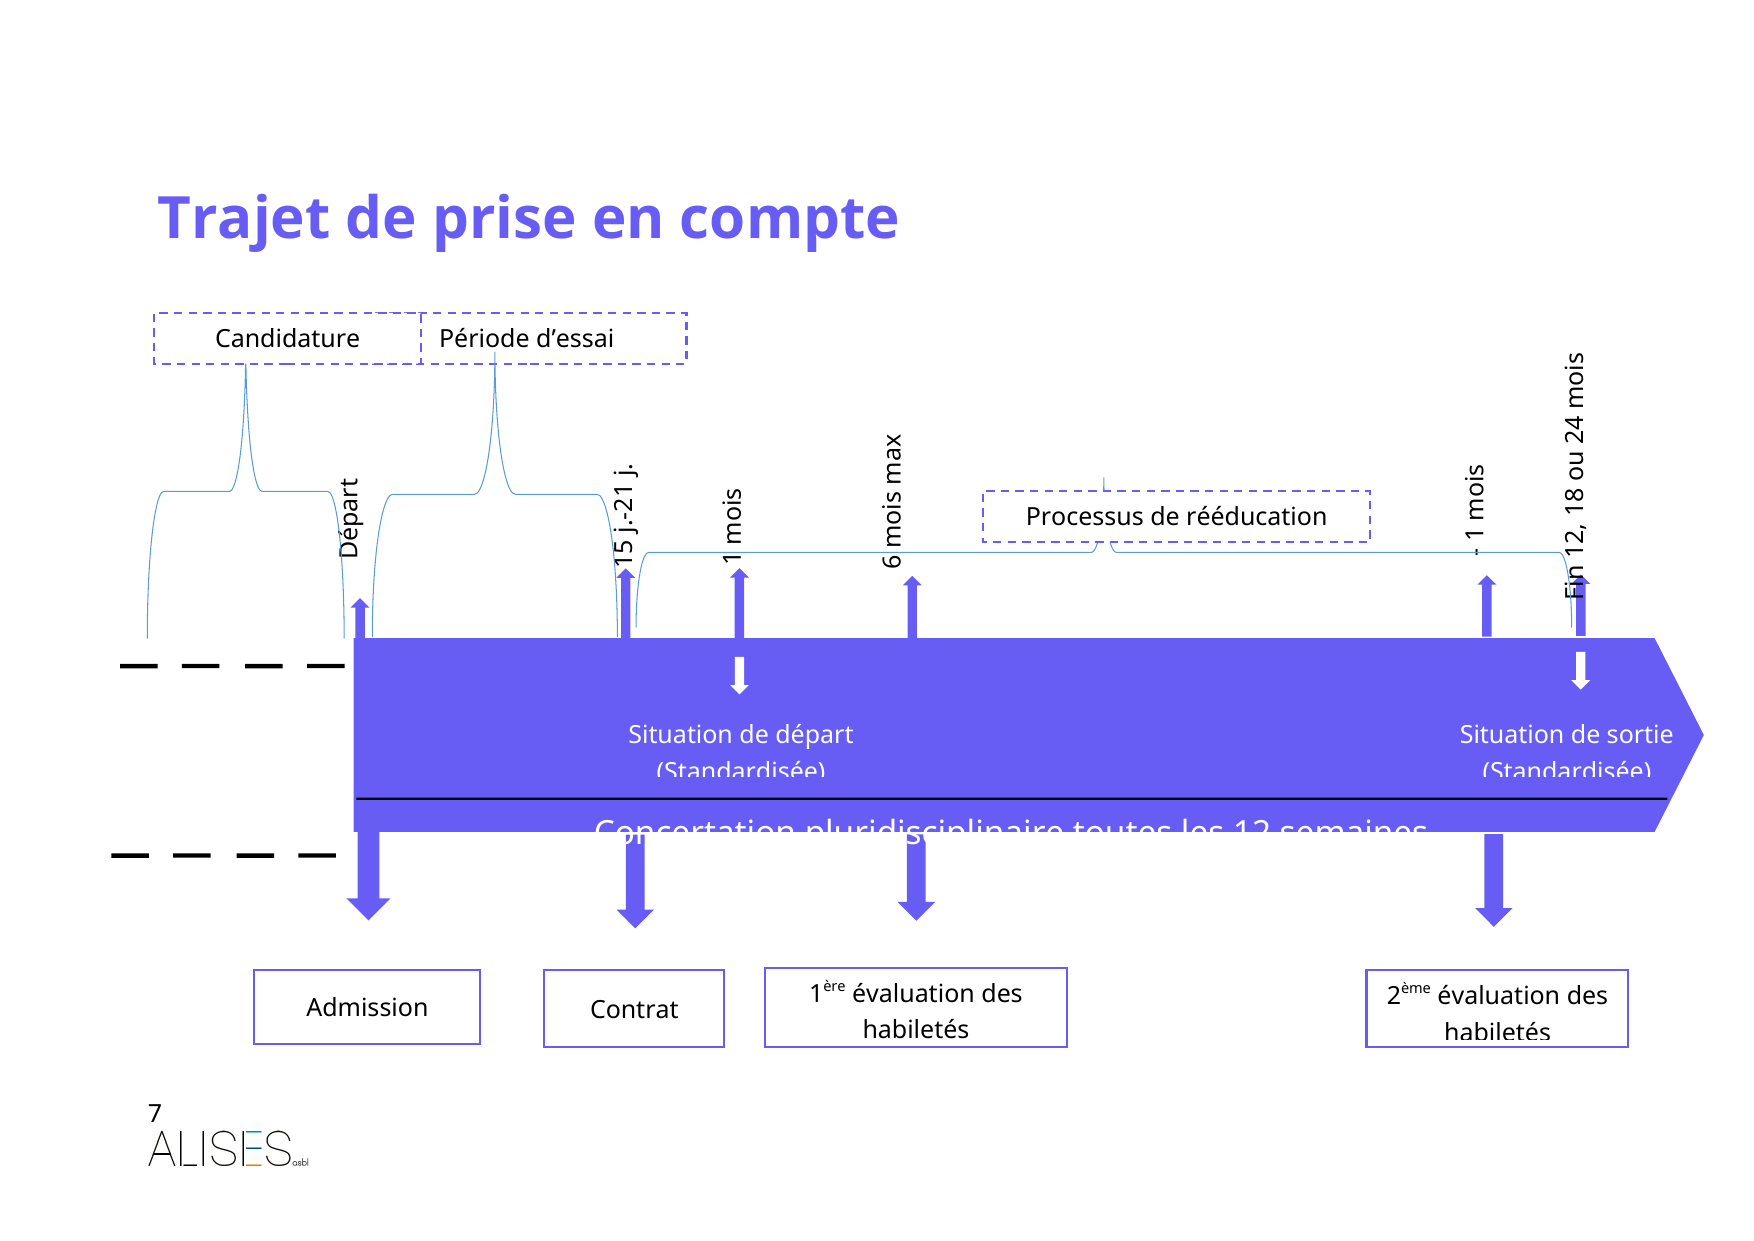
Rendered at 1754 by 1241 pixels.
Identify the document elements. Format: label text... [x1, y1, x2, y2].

subtitle Trajet de prise en compte [148, 176, 1606, 255]
picture [147, 1130, 310, 1167]
